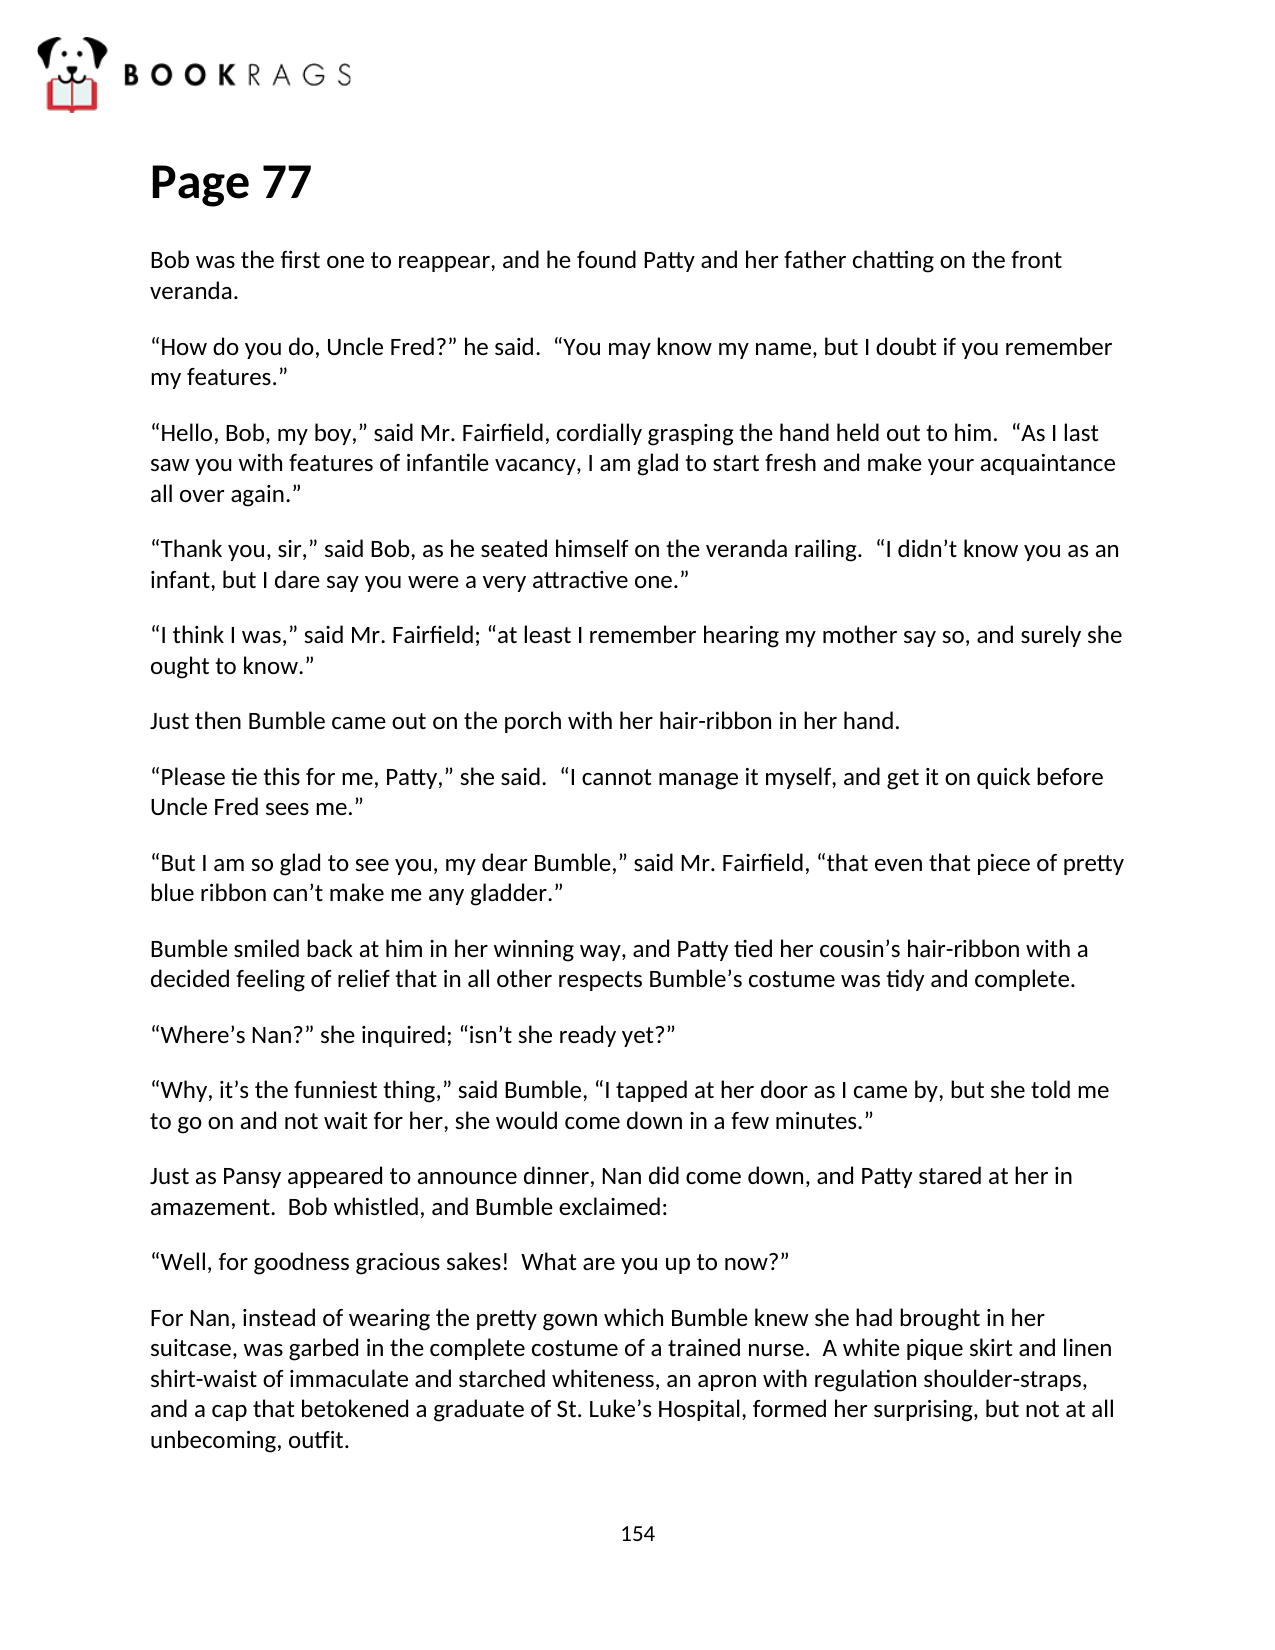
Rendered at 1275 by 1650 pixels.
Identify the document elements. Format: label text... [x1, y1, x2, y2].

text “How do you do, Uncle Fred?” he said. “You may know my name, but I doubt if you remember my features.” [150, 331, 1125, 392]
text “Where’s Nan?” she inquired; “isn’t she ready yet?” [150, 1019, 1125, 1049]
text “Thank you, sir,” said Bob, as he seated himself on the veranda railing. “I didn’t know you as an infant, but I dare say you were a very attractive one.” [150, 533, 1125, 594]
text “I think I was,” said Mr. Fairfield; “at least I remember hearing my mother say so, and surely she ought to know.” [150, 619, 1125, 680]
text “Hello, Bob, my boy,” said Mr. Fairfield, cordially grasping the hand held out to him. “As I last saw you with features of infantile vacancy, I am glad to start fresh and make your acquaintance all over again.” [150, 417, 1125, 508]
text “Please tie this for me, Patty,” she said. “I cannot manage it myself, and get it on quick before Uncle Fred sees me.” [150, 761, 1125, 822]
picture [37, 37, 351, 113]
text “But I am so glad to see you, my dear Bumble,” said Mr. Fairfield, “that even that piece of pretty blue ribbon can’t make me any gladder.” [150, 847, 1125, 908]
text “Why, it’s the funniest thing,” said Bumble, “I tapped at her door as I came by, but she told me to go on and not wait for her, she would come down in a few minutes.” [150, 1074, 1125, 1136]
text Bumble smiled back at him in her winning way, and Patty tied her cousin’s hair-ribbon with a decided feeling of relief that in all other respects Bumble’s costume was tidy and complete. [150, 933, 1125, 994]
text Page 77 [150, 150, 1125, 211]
text For Nan, instead of wearing the pretty gown which Bumble knew she had brought in her suitcase, was garbed in the complete costume of a trained nurse. A white pique skirt and linen shirt-waist of immaculate and starched whiteness, an apron with regulation shoulder-straps, and a cap that betokened a graduate of St. Luke’s Hospital, formed her surprising, but not at all unbecoming, outfit. [150, 1302, 1125, 1455]
text Bob was the first one to reappear, and he found Patty and her father chatting on the front veranda. [150, 244, 1125, 306]
text “Well, for goodness gracious sakes! What are you up to now?” [150, 1247, 1125, 1277]
text Just then Bumble came out on the porch with her hair-ribbon in her hand. [150, 705, 1125, 736]
text Just as Pansy appeared to announce dinner, Nan did come down, and Patty stared at her in amazement. Bob whistled, and Bumble exclaimed: [150, 1161, 1125, 1222]
